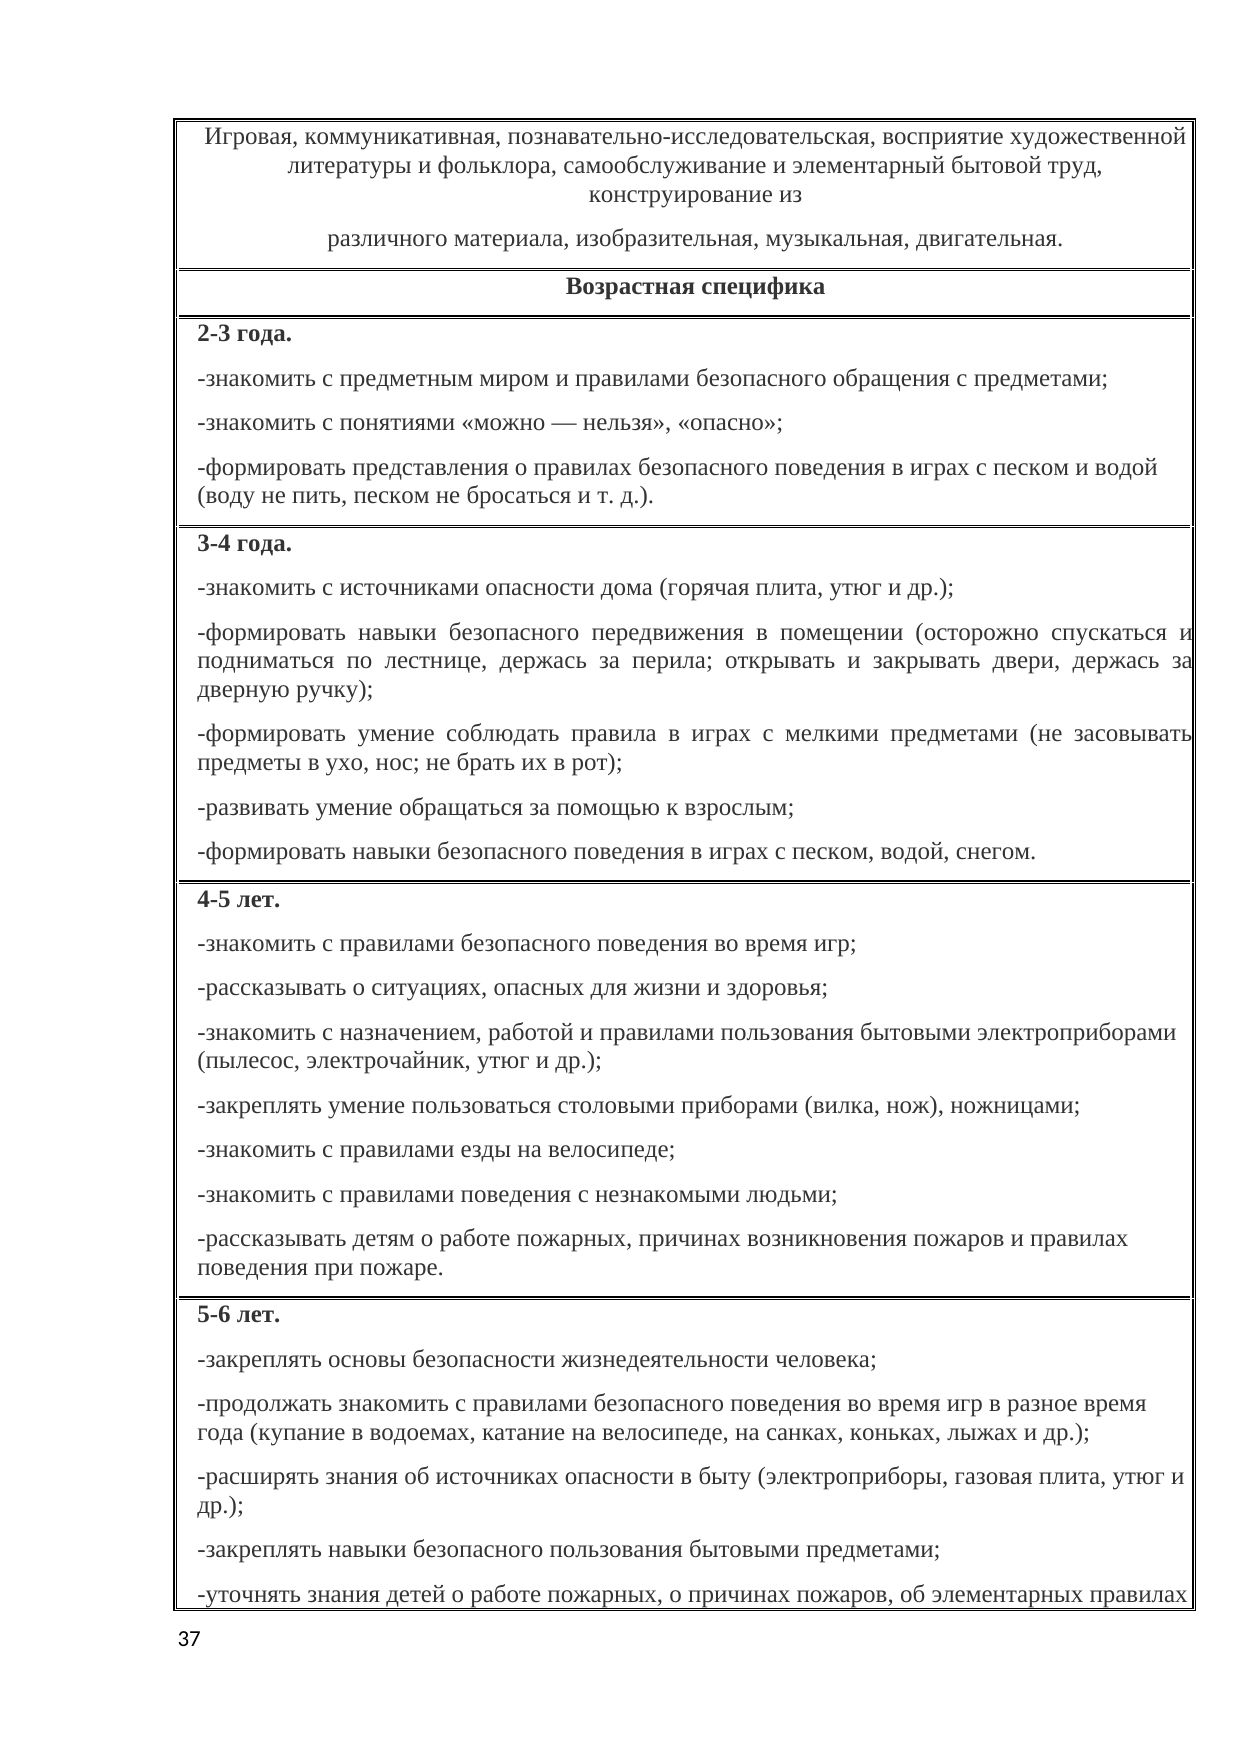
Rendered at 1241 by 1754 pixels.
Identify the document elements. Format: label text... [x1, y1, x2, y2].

table_cell Возрастная специфика [175, 268, 1194, 315]
table_cell 3-4 года. -знакомить с источниками опасности дома (горячая плита, утюг и др.); -формировать навыки безопасного передвижения в помещении (осторожно спускаться и подниматься по лестнице, держась за перила; открывать и закрывать двери, держась за дверную ручку); -формировать умение соблюдать правила в играх с мелкими предметами (не засовывать предметы в ухо, нос; не брать их в рот); -развивать умение обращаться за помощью к взрослым; -формировать навыки безопасного поведения в играх с песком, водой, снегом. [175, 525, 1194, 880]
table_cell 4-5 лет. -знакомить с правилами безопасного поведения во время игр; -рассказывать о ситуациях, опасных для жизни и здоровья; -знакомить с назначением, работой и правилами пользования бытовыми электроприборами (пылесос, электрочайник, утюг и др.); -закреплять умение пользоваться столовыми приборами (вилка, нож), ножницами; -знакомить с правилами езды на велосипеде; -знакомить с правилами поведения с незнакомыми людьми; -рассказывать детям о работе пожарных, причинах возникновения пожаров и правилах поведения при пожаре. [177, 880, 1193, 1296]
table_cell Игровая, коммуникативная, познавательно-исследовательская, восприятие художественной литературы и фольклора, самообслуживание и элементарный бытовой труд, конструирование из различного материала, изобразительная, музыкальная, двигательная. [177, 122, 1192, 268]
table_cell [177, 1296, 1193, 1607]
table_cell 2-3 года. -знакомить с предметным миром и правилами безопасного обращения с предметами; -знакомить с понятиями «можно — нельзя», «опасно»; -формировать представления о правилах безопасного поведения в играх с песком и водой (воду не пить, песком не бросаться и т. д.). [177, 315, 1193, 525]
